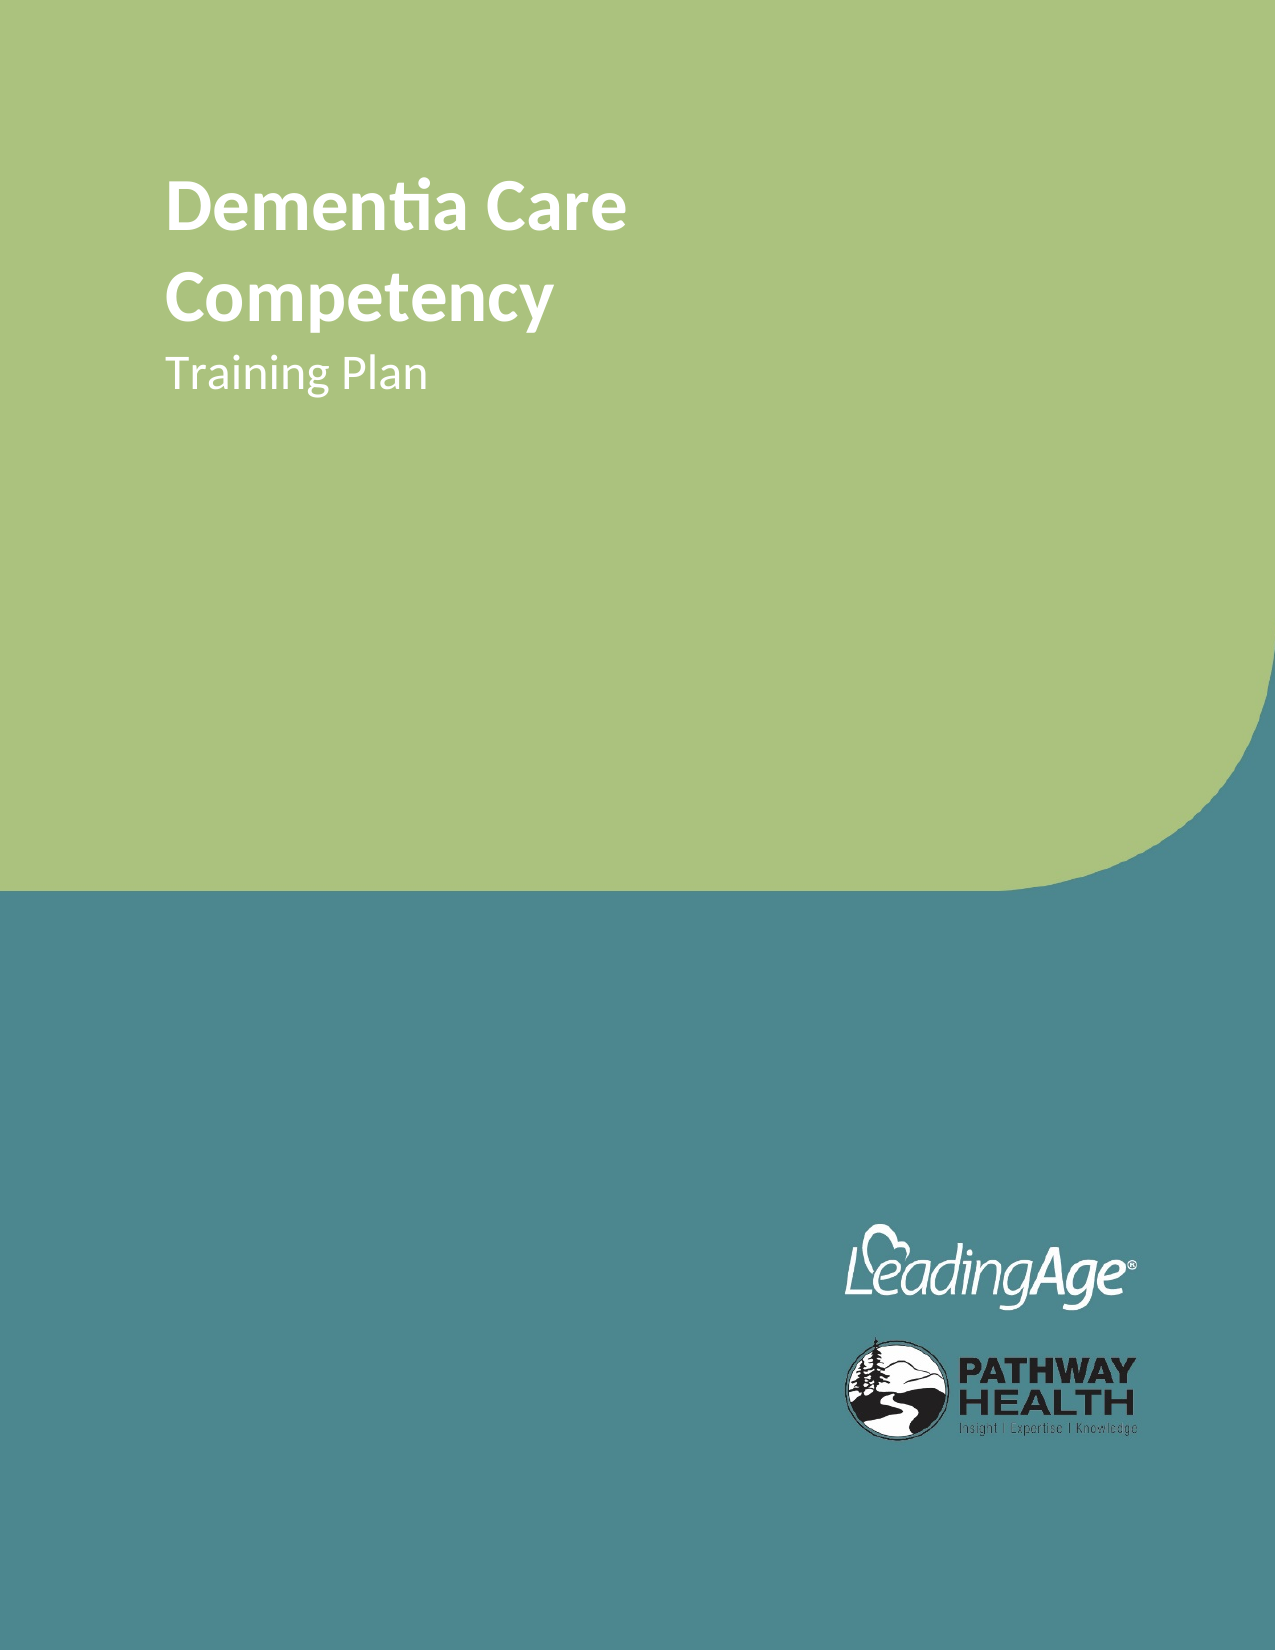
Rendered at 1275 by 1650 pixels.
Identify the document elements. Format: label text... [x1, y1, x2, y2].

picture [0, 0, 1275, 1650]
text Training Plan – Dementia Care [150, 266, 1125, 306]
